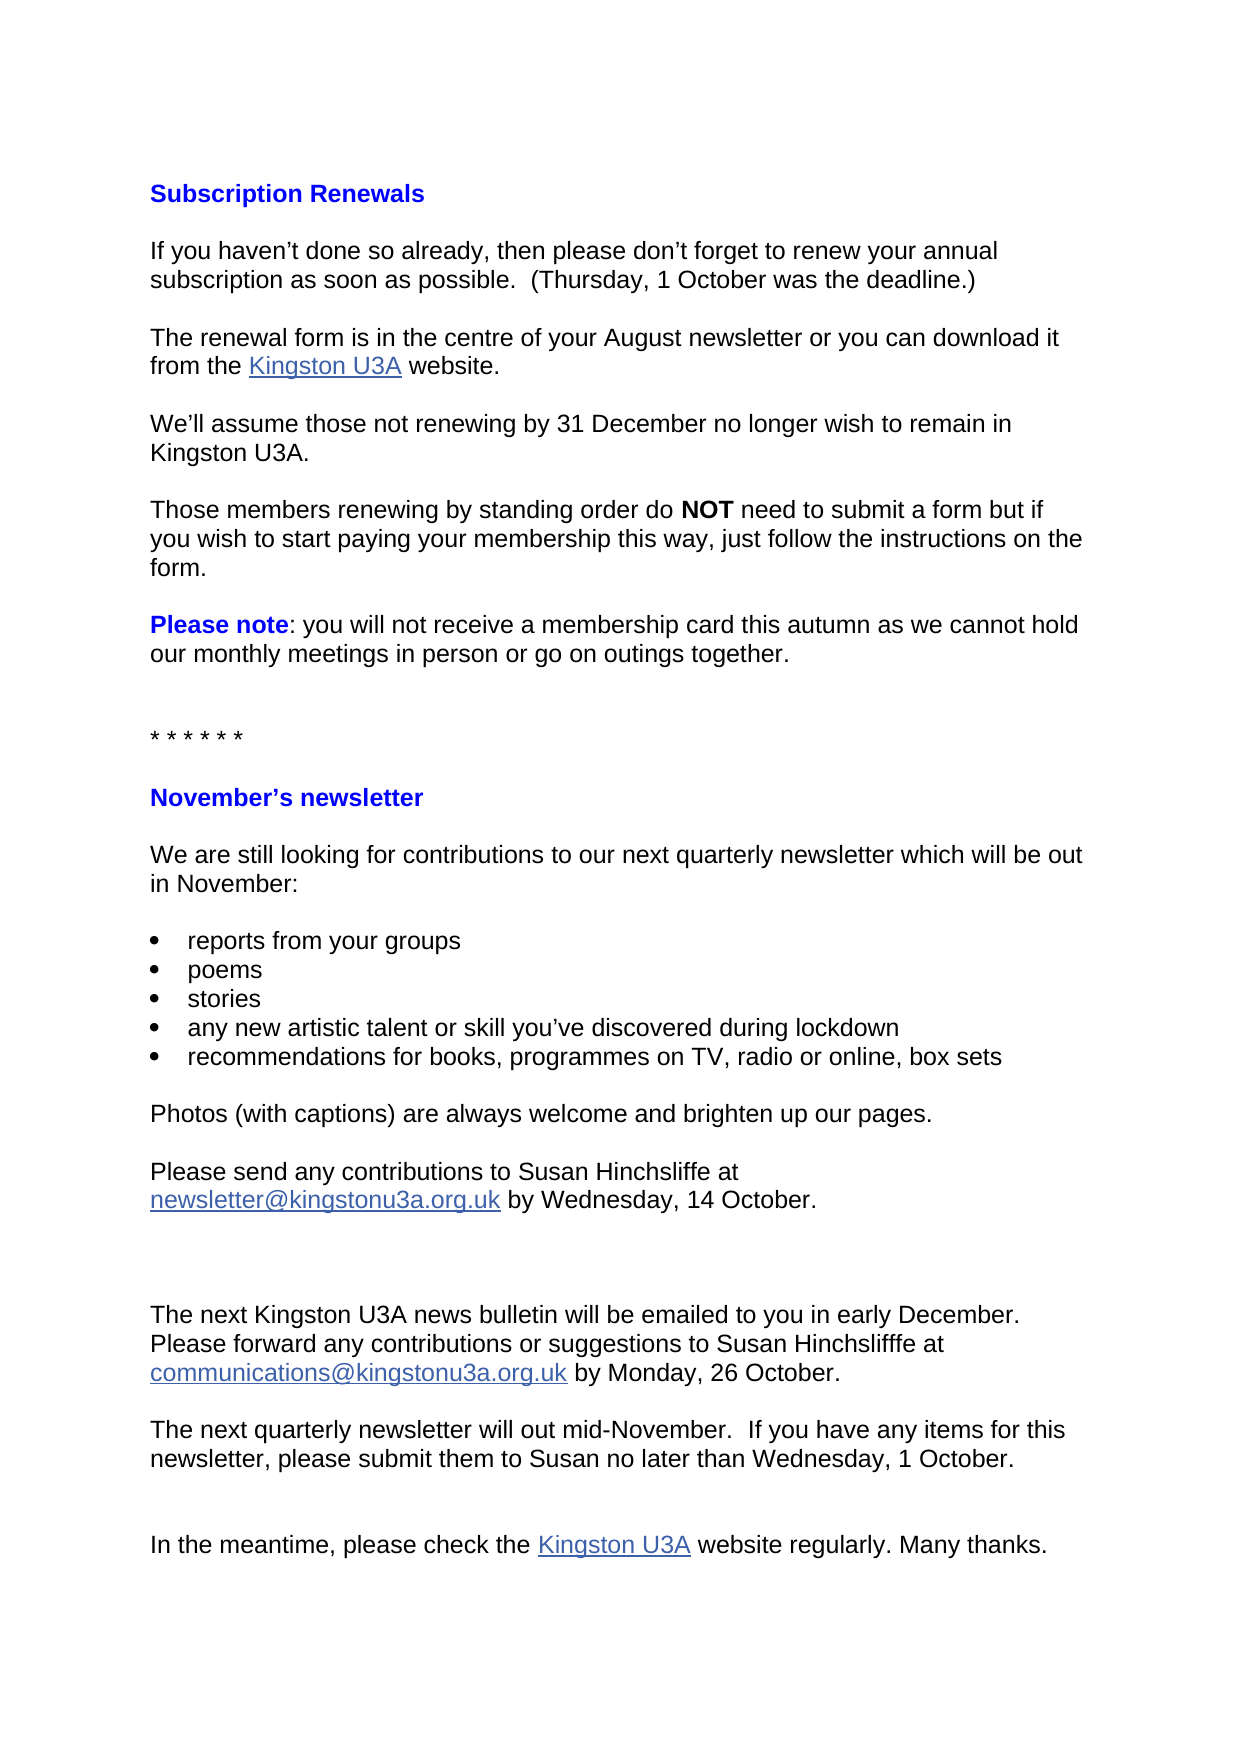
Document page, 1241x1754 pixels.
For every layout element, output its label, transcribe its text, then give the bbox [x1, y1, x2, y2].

text Photos (with captions) are always welcome and brighten up our pages. [150, 1099, 1090, 1128]
text We’ll assume those not renewing by 31 December no longer wish to remain in Kingston U3A. [150, 409, 1090, 466]
list any new artistic talent or skill you’ve discovered during lockdown [150, 1013, 1090, 1042]
list poems [150, 955, 1090, 984]
list reports from your groups [150, 926, 1090, 955]
text The next Kingston U3A news bulletin will be emailed to you in early December. Please forward any contributions or suggestions to Susan Hinchslifffe at communications@kingstonu3a.org.uk by Monday, 26 October. [150, 1301, 1090, 1387]
text November’s newsletter [150, 782, 1090, 811]
text Please note: you will not receive a membership card this autumn as we cannot hold our monthly meetings in person or go on outings together. [150, 610, 1090, 667]
list recommendations for books, programmes on TV, radio or online, box sets [150, 1042, 1090, 1071]
text Those members renewing by standing order do NOT need to submit a form but if you wish to start paying your membership this way, just follow the instructions on the form. [150, 495, 1090, 581]
text In the meantime, please check the Kingston U3A website regularly. Many thanks. [150, 1531, 1090, 1559]
text The next quarterly newsletter will out mid-November. If you have any items for this newsletter, please submit them to Susan no later than Wednesday, 1 October. [150, 1416, 1090, 1473]
list stories [150, 984, 1090, 1013]
text Please send any contributions to Susan Hinchsliffe at newsletter@kingstonu3a.org.uk by Wednesday, 14 October. [150, 1157, 1090, 1214]
text * * * * * * [150, 725, 1090, 754]
text If you haven’t done so already, then please don’t forget to renew your annual subscription as soon as possible. (Thursday, 1 October was the deadline.) [150, 236, 1090, 294]
text We are still looking for contributions to our next quarterly newsletter which will be out in November: [150, 840, 1090, 897]
text The renewal form is in the centre of your August newsletter or you can download it from the Kingston U3A website. [150, 322, 1090, 380]
text Subscription Renewals [150, 179, 1090, 207]
